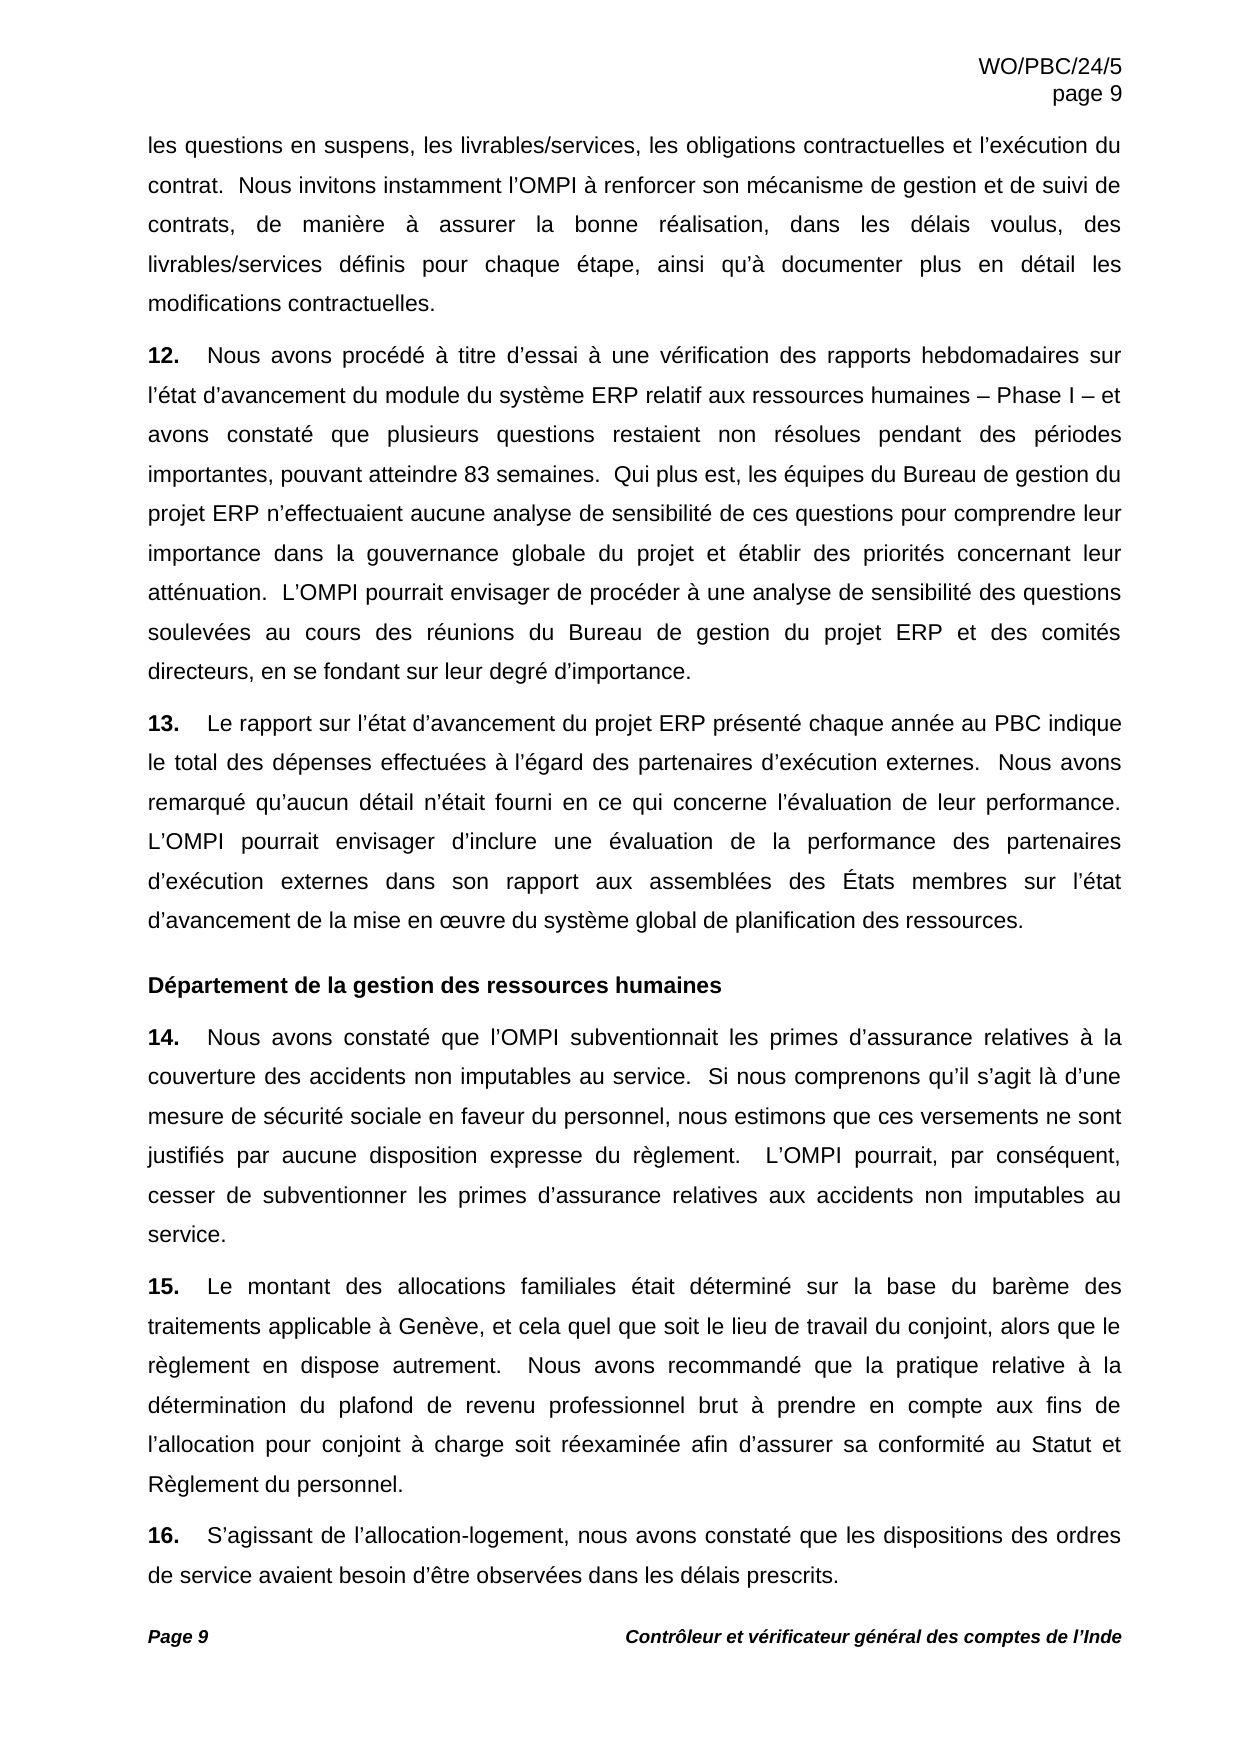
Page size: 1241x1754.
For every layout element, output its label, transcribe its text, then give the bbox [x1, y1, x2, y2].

text Le montant des allocations familiales était déterminé sur la base du barème des traitements applicable à Genève, et cela quel que soit le lieu de travail du conjoint, alors que le règlement en dispose autrement. Nous avons recommandé que la pratique relative à la détermination du plafond de revenu professionnel brut à prendre en compte aux fins de l’allocation pour conjoint à charge soit réexaminée afin d’assurer sa conformité au Statut et Règlement du personnel. [148, 1273, 1122, 1497]
text Le rapport sur l’état d’avancement du projet ERP présenté chaque année au PBC indique le total des dépenses effectuées à l’égard des partenaires d’exécution externes. Nous avons remarqué qu’aucun détail n’était fourni en ce qui concerne l’évaluation de leur performance. L’OMPI pourrait envisager d’inclure une évaluation de la performance des partenaires d’exécution externes dans son rapport aux assemblées des États membres sur l’état d’avancement de la mise en œuvre du système global de planification des ressources. [148, 710, 1122, 934]
subtitle Département de la gestion des ressources humaines [148, 972, 1122, 998]
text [148, 132, 1122, 316]
text Nous avons procédé à titre d’essai à une vérification des rapports hebdomadaires sur l’état d’avancement du module du système ERP relatif aux ressources humaines – Phase I – et avons constaté que plusieurs questions restaient non résolues pendant des périodes importantes, pouvant atteindre 83 semaines. Qui plus est, les équipes du Bureau de gestion du projet ERP n’effectuaient aucune analyse de sensibilité de ces questions pour comprendre leur importance dans la gouvernance globale du projet et établir des priorités concernant leur atténuation. L’OMPI pourrait envisager de procéder à une analyse de sensibilité des questions soulevées au cours des réunions du Bureau de gestion du projet ERP et des comités directeurs, en se fondant sur leur degré d’importance. [148, 342, 1122, 684]
text S’agissant de l’allocation-logement, nous avons constaté que les dispositions des ordres de service avaient besoin d’être observées dans les délais prescrits. [148, 1522, 1122, 1588]
text Nous avons constaté que l’OMPI subventionnait les primes d’assurance relatives à la couverture des accidents non imputables au service. Si nous comprenons qu’il s’agit là d’une mesure de sécurité sociale en faveur du personnel, nous estimons que ces versements ne sont justifiés par aucune disposition expresse du règlement. L’OMPI pourrait, par conséquent, cesser de subventionner les primes d’assurance relatives aux accidents non imputables au service. [148, 1024, 1122, 1247]
